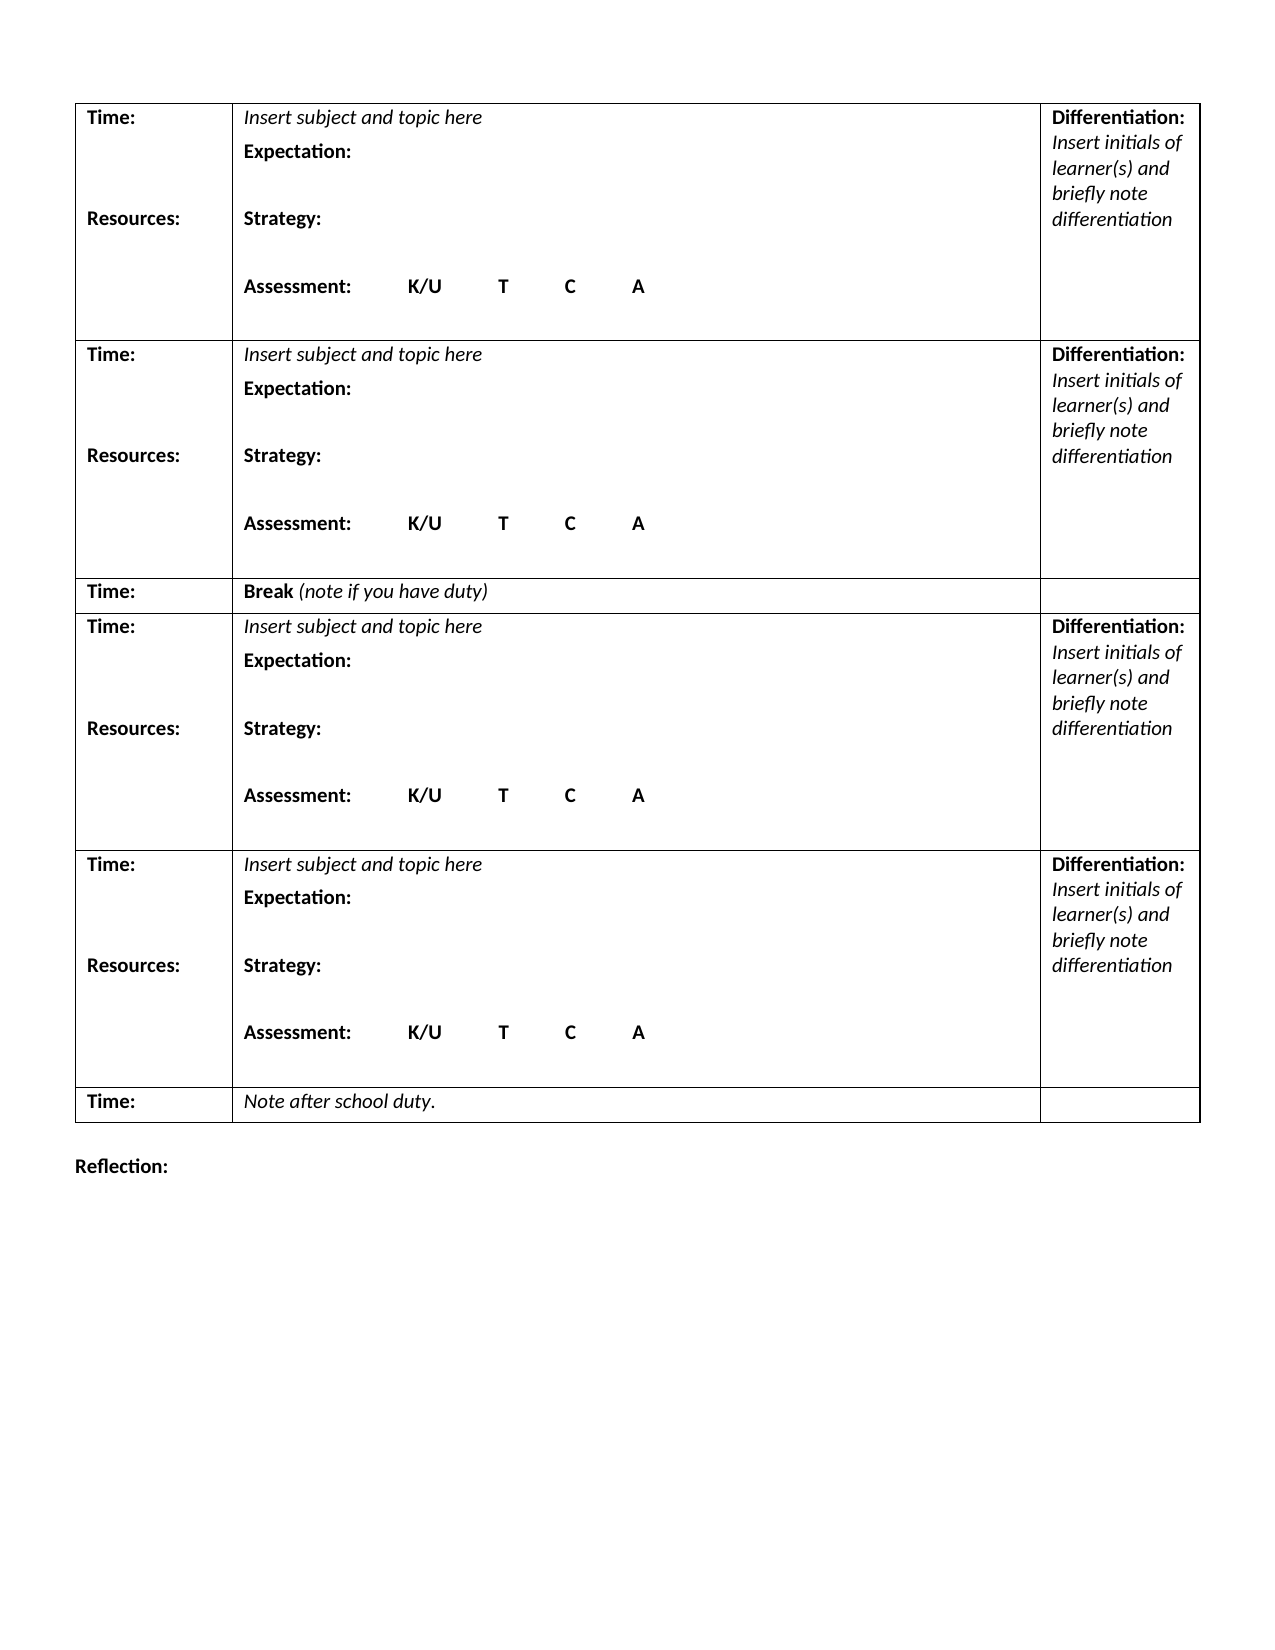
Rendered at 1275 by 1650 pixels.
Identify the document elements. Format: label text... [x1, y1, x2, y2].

table_cell Break (note if you have duty) [233, 579, 1040, 612]
table_cell Differentiation: Insert initials of learner(s) and briefly note differentiation [1041, 614, 1199, 850]
table_cell Insert subject and topic here Expectation: Strategy: Assessment: K/U T C A [233, 341, 1040, 578]
table_cell Time: [76, 579, 232, 612]
table_cell Time: Resources: [76, 341, 232, 578]
table_cell Insert subject and topic here Expectation: Strategy: Assessment: K/U T C A [233, 614, 1040, 850]
table_cell [1041, 1088, 1199, 1122]
table_cell Time: Resources: [76, 614, 232, 850]
table_cell Differentiation: Insert initials of learner(s) and briefly note differentiation [1041, 341, 1199, 578]
table_cell Time: Resources: [76, 104, 232, 340]
table_cell Differentiation: Insert initials of learner(s) and briefly note differentiation [1041, 851, 1199, 1087]
table_cell Note after school duty. [233, 1088, 1040, 1122]
table_cell Time: Resources: [76, 851, 232, 1087]
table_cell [1041, 104, 1199, 340]
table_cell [233, 104, 1040, 340]
table_cell Insert subject and topic here Expectation: Strategy: Assessment: K/U T C A [233, 851, 1040, 1087]
text Reflection: [75, 1153, 1200, 1178]
table_cell [1041, 579, 1199, 612]
table_cell Time: [76, 1088, 232, 1122]
